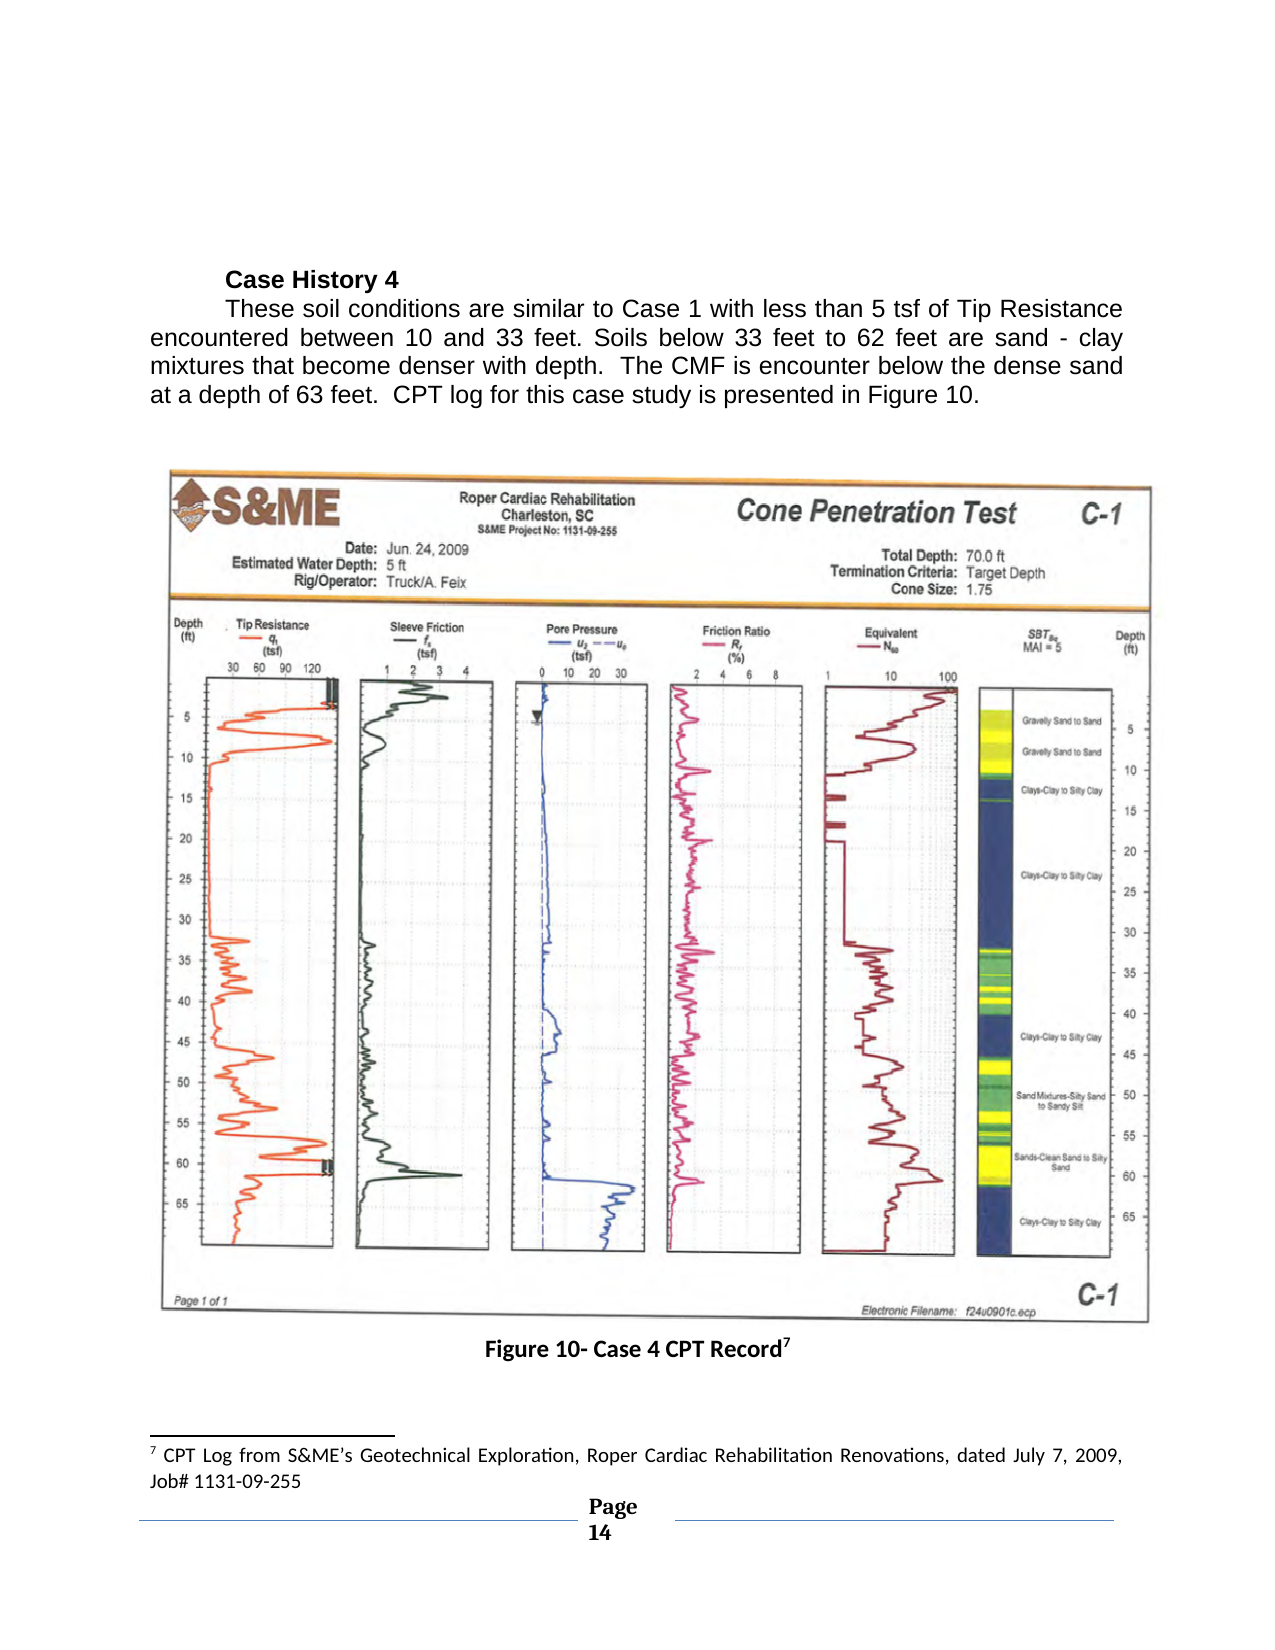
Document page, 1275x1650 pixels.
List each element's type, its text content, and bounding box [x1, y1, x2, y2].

text Case History 4 [150, 265, 1125, 294]
text Figure 10- Case 4 CPT Record [150, 1334, 1125, 1364]
text These soil conditions are similar to Case 1 with less than 5 tsf of Tip Resistance encountered between 10 and 33 feet. Soils below 33 feet to 62 feet are sand - clay mixtures that become denser with depth. The CMF is encounter below the dense sand at a depth of 63 feet. CPT log for this case study is presented in Figure 10. [150, 294, 1125, 409]
picture [150, 466, 1167, 1334]
